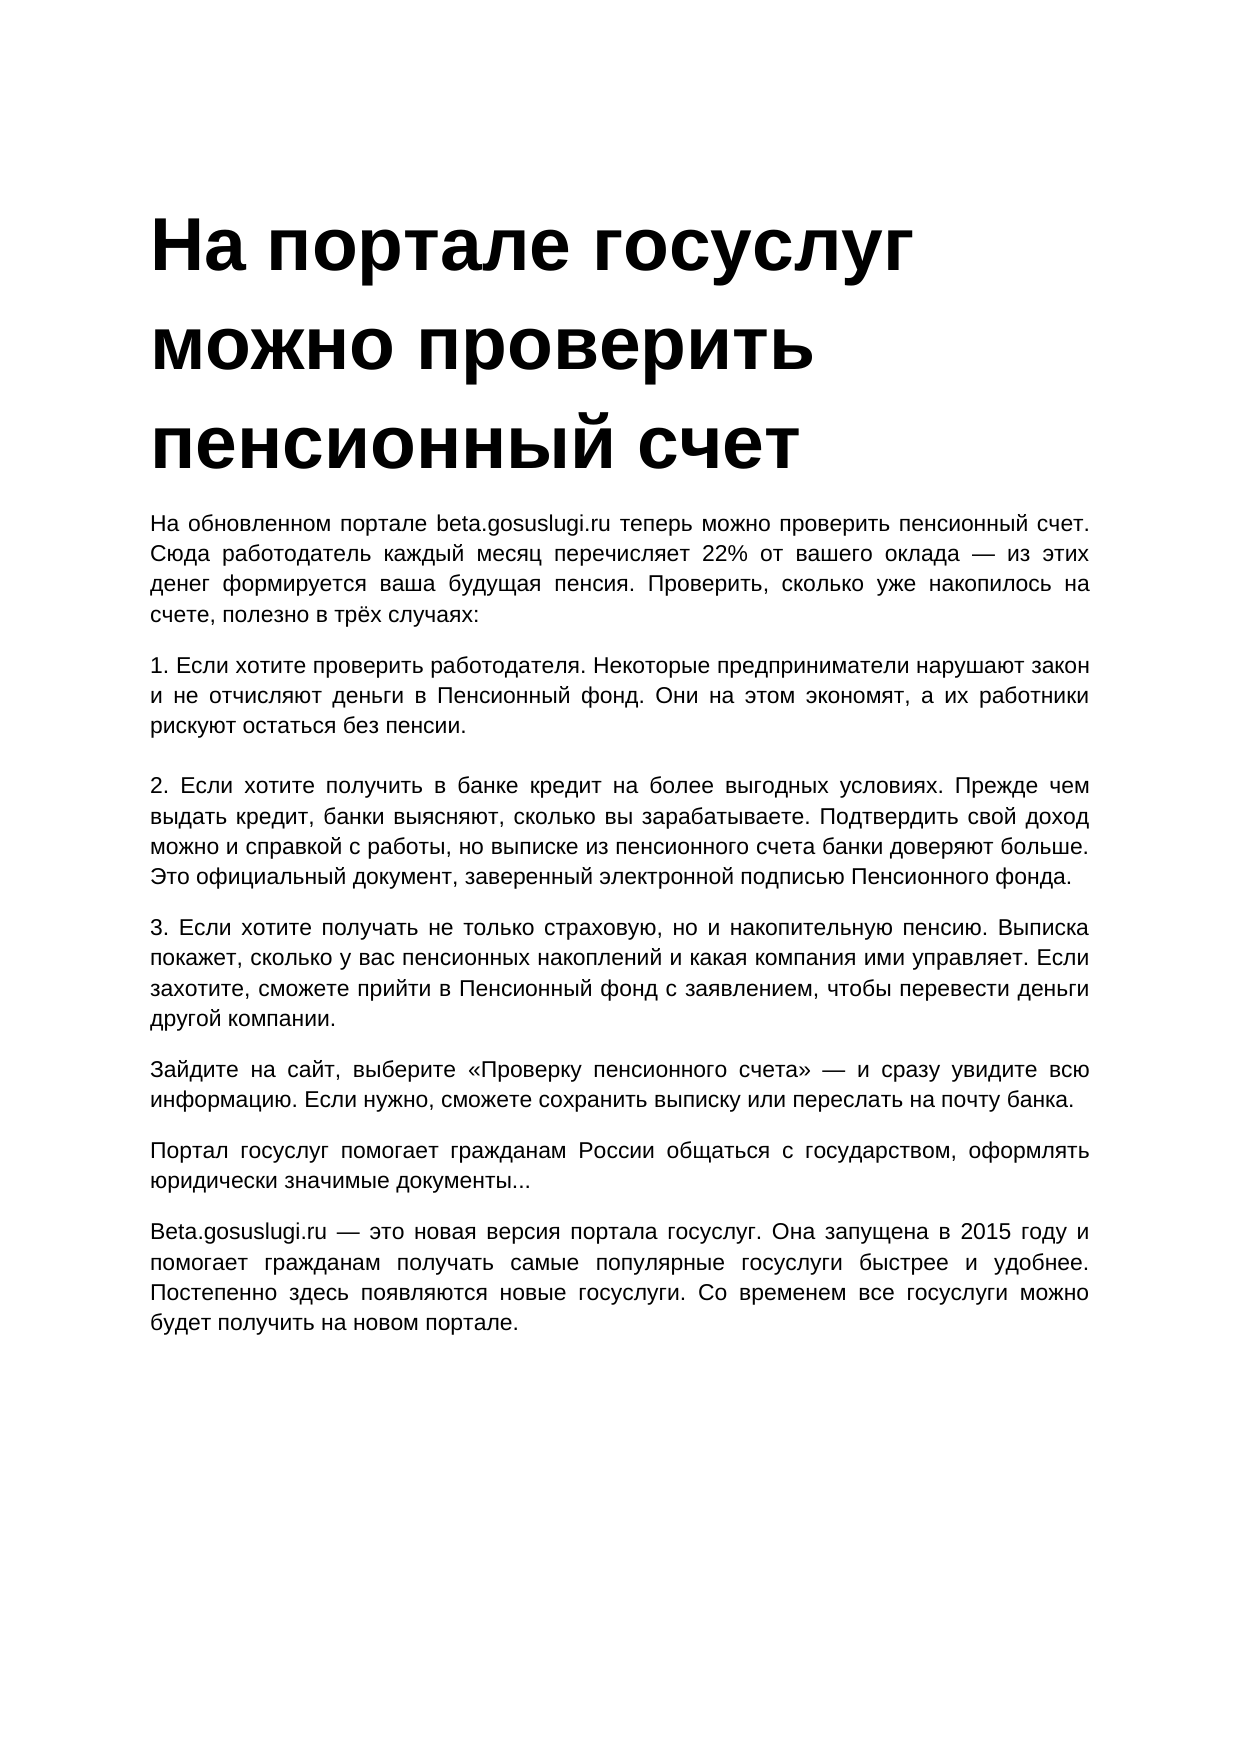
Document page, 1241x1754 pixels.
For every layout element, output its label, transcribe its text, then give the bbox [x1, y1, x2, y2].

text Beta.gosuslugi.ru — это новая версия портала госуслуг. Она запущена в 2015 году и помогает гражданам получать самые популярные госуслуги быстрее и удобнее. Постепенно здесь появляются новые госуслуги. Со временем все госуслуги можно будет получить на новом портале. [150, 1218, 1090, 1335]
text 1. Если хотите проверить работодателя. Некоторые предприниматели нарушают закон и не отчисляют деньги в Пенсионный фонд. Они на этом экономят, а их работники рискуют остаться без пенсии. [150, 652, 1090, 738]
text 3. Если хотите получать не только страховую, но и накопительную пенсию. Выписка покажет, сколько у вас пенсионных накоплений и какая компания ими управляет. Если захотите, сможете прийти в Пенсионный фонд с заявлением, чтобы перевести деньги другой компании. [150, 914, 1090, 1031]
text На обновленном портале beta.gosuslugi.ru теперь можно проверить пенсионный счет. Сюда работодатель каждый месяц перечисляет 22% от вашего оклада — из этих денег формируется ваша будущая пенсия. Проверить, сколько уже накопилось на счете, полезно в трёх случаях: [150, 510, 1090, 627]
text 2. Если хотите получить в банке кредит на более выгодных условиях. Прежде чем выдать кредит, банки выясняют, сколько вы зарабатываете. Подтвердить свой доход можно и справкой с работы, но выписке из пенсионного счета банки доверяют больше. Это официальный документ, заверенный электронной подписью Пенсионного фонда. [150, 772, 1090, 889]
text Зайдите на сайт, выберите «Проверку пенсионного счета» — и сразу увидите всю информацию. Если нужно, сможете сохранить выписку или переслать на почту банка. [150, 1056, 1090, 1112]
text Портал госуслуг помогает гражданам России общаться с государством, оформлять юридически значимые документы... [150, 1137, 1090, 1194]
title На портале госуслуг можно проверить пенсионный счет [150, 200, 1090, 484]
